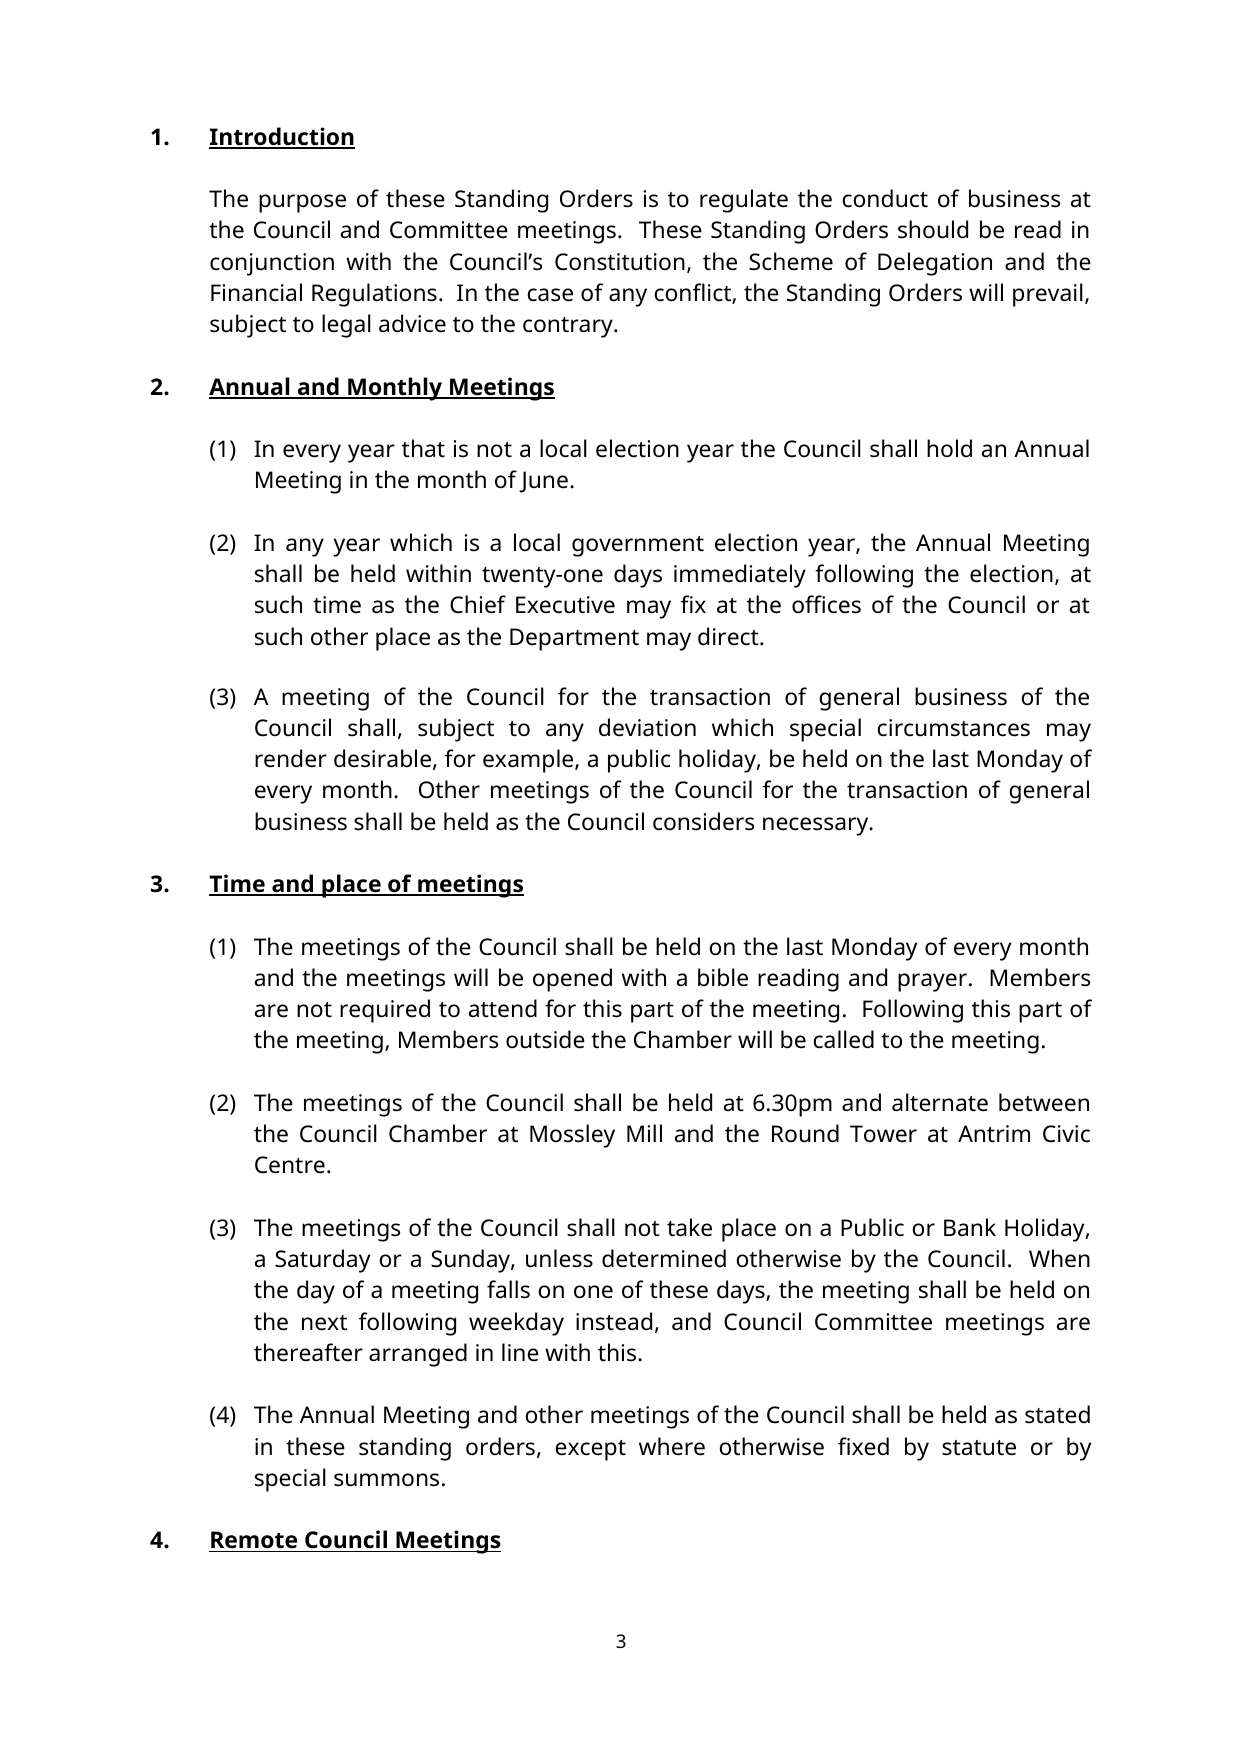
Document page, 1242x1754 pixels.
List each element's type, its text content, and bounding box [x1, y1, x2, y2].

list The meetings of the Council shall be held at 6.30pm and alternate between the Council Chamber at Mossley Mill and the Round Tower at Antrim Civic Centre. [209, 1087, 1092, 1181]
list The meetings of the Council shall be held on the last Monday of every month and the meetings will be opened with a bible reading and prayer. Members are not required to attend for this part of the meeting. Following this part of the meeting, Members outside the Chamber will be called to the meeting. [209, 931, 1092, 1056]
text (3) A meeting of the Council for the transaction of general business of the Council shall, subject to any deviation which special circumstances may render desirable, for example, a public holiday, be held on the last Monday of every month. Other meetings of the Council for the transaction of general business shall be held as the Council considers necessary. [209, 681, 1092, 837]
text (2) In any year which is a local government election year, the Annual Meeting shall be held within twenty-one days immediately following the election, at such time as the Chief Executive may fix at the offices of the Council or at such other place as the Department may direct. [209, 527, 1092, 652]
list Time and place of meetings [150, 868, 1092, 899]
list The Annual Meeting and other meetings of the Council shall be held as stated in these standing orders, except where otherwise fixed by statute or by special summons. [209, 1399, 1092, 1493]
text The purpose of these Standing Orders is to regulate the conduct of business at the Council and Committee meetings. These Standing Orders should be read in conjunction with the Council’s Constitution, the Scheme of Delegation and the Financial Regulations. In the case of any conflict, the Standing Orders will prevail, subject to legal advice to the contrary. [209, 183, 1092, 339]
list Annual and Monthly Meetings [150, 371, 1092, 402]
list Introduction [150, 121, 1092, 152]
list The meetings of the Council shall not take place on a Public or Bank Holiday, a Saturday or a Sunday, unless determined otherwise by the Council. When the day of a meeting falls on one of these days, the meeting shall be held on the next following weekday instead, and Council Committee meetings are thereafter arranged in line with this. [209, 1212, 1092, 1368]
list Remote Council Meetings [150, 1524, 1092, 1556]
text (1) In every year that is not a local election year the Council shall hold an Annual Meeting in the month of June. [209, 433, 1092, 496]
